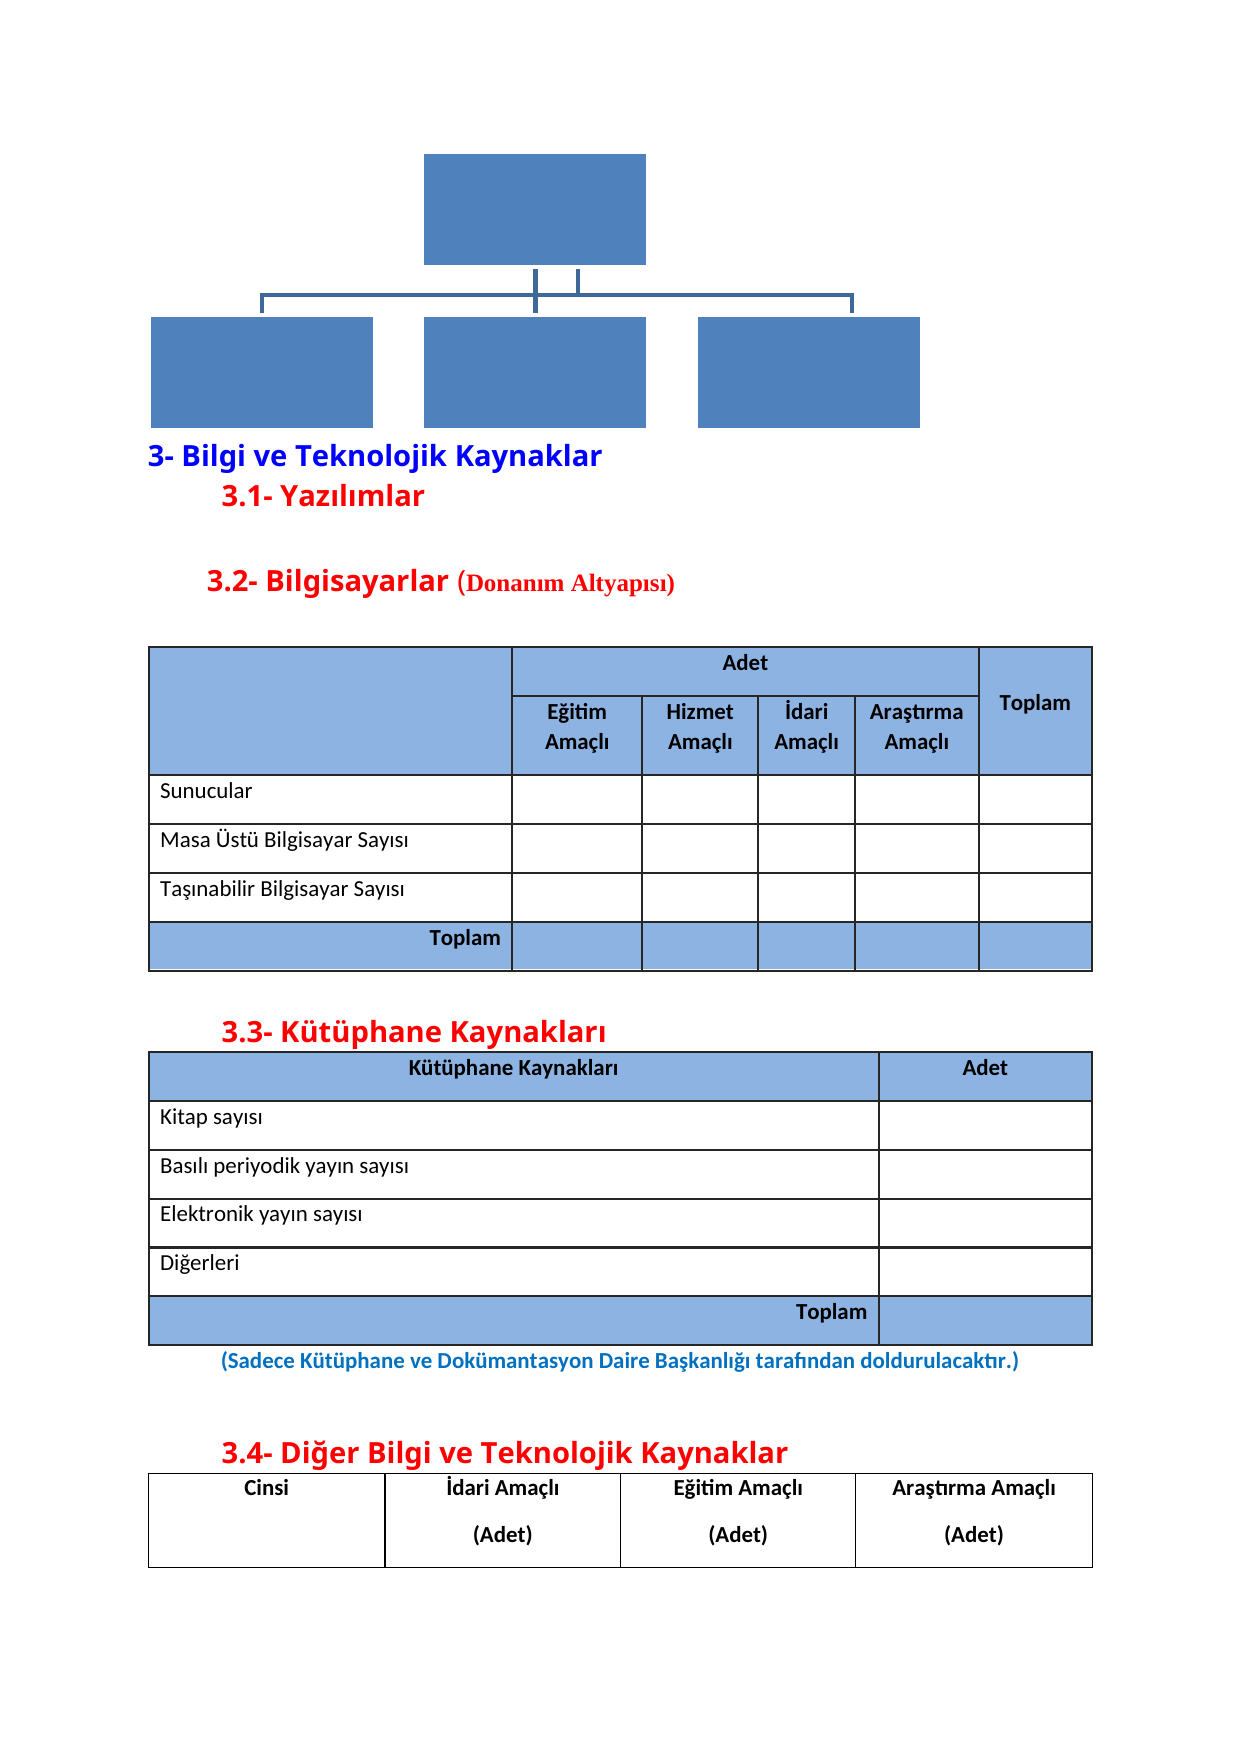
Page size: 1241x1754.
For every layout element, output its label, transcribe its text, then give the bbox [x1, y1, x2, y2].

table_header Adet [513, 648, 978, 695]
table_cell [880, 1200, 1091, 1246]
text (Sadece Kütüphane ve Dokümantasyon Daire Başkanlığı tarafından doldurulacaktır.) [148, 1346, 1093, 1374]
table_cell [856, 776, 978, 823]
table_header [150, 648, 511, 774]
table_cell [513, 825, 641, 872]
text 3.4- Diğer Bilgi ve Teknolojik Kaynaklar [148, 1433, 1093, 1472]
table_cell [759, 923, 854, 969]
table_header Araştırma Amaçlı (Adet) [856, 1474, 1092, 1567]
table_header İdari Amaçlı (Adet) [386, 1474, 620, 1567]
text 3.1- Yazılımlar [148, 475, 1093, 514]
table_header Cinsi [149, 1474, 384, 1567]
subtitle 3.2- Bilgisayarlar (Donanım Altyapısı) [207, 561, 1093, 600]
table_cell Masa Üstü Bilgisayar Sayısı [150, 825, 511, 872]
table_cell Toplam [150, 923, 511, 969]
table_cell [759, 874, 854, 921]
table_cell [980, 776, 1091, 823]
table_cell [513, 874, 641, 921]
table_cell [880, 1297, 1091, 1344]
table_cell [880, 1249, 1091, 1295]
table_header Eğitim Amaçlı (Adet) [621, 1474, 855, 1567]
table_cell Diğerleri [150, 1249, 878, 1295]
table_cell [513, 923, 641, 969]
table_cell [643, 874, 757, 921]
table_cell Eğitim Amaçlı [513, 697, 641, 774]
table_cell [856, 923, 978, 969]
text 3- Bilgi ve Teknolojik Kaynaklar [148, 435, 1093, 475]
table_cell [980, 923, 1091, 969]
table_cell Kitap sayısı [150, 1102, 878, 1149]
table_cell Sunucular [150, 776, 511, 823]
table_cell Toplam [150, 1297, 878, 1344]
table_cell [759, 825, 854, 872]
table_cell [880, 1151, 1091, 1197]
table_cell [643, 776, 757, 823]
table_cell Hizmet Amaçlı [643, 697, 757, 774]
table_cell Taşınabilir Bilgisayar Sayısı [150, 874, 511, 921]
table_header Kütüphane Kaynakları [150, 1053, 878, 1100]
table_header Toplam [980, 648, 1091, 774]
table_cell [513, 776, 641, 823]
table_header Adet [880, 1053, 1091, 1100]
table_cell [980, 874, 1091, 921]
table_cell [759, 776, 854, 823]
table_cell [643, 923, 757, 969]
table_cell [880, 1102, 1091, 1149]
table_cell Elektronik yayın sayısı [150, 1200, 878, 1246]
table_cell [856, 874, 978, 921]
table_cell [643, 825, 757, 872]
table_cell [980, 825, 1091, 872]
table_cell Basılı periyodik yayın sayısı [150, 1151, 878, 1197]
table_cell [856, 825, 978, 872]
text 3.3- Kütüphane Kaynakları [148, 1011, 1093, 1051]
table_cell Araştırma Amaçlı [856, 697, 978, 774]
table_cell İdari Amaçlı [759, 697, 854, 774]
